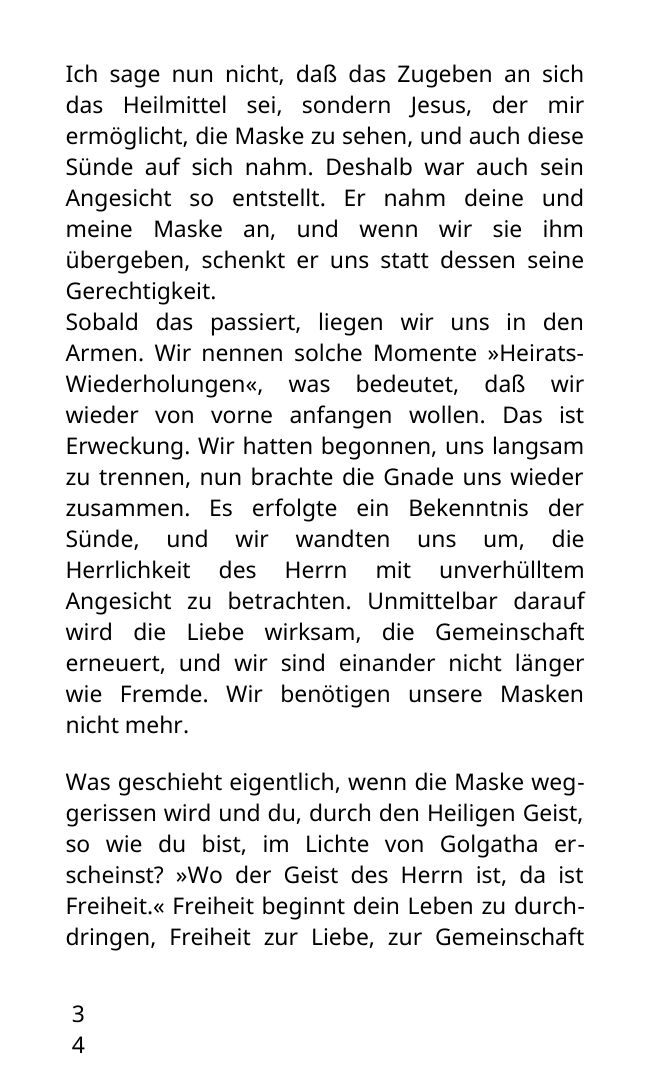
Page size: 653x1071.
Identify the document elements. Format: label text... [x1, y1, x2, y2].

text Ich sage nun nicht, daß das Zugeben an sich das Heilmittel sei, sondern Jesus, der mir ermöglicht, die Maske zu sehen, und auch diese Sünde auf sich nahm. Deshalb war auch sein Angesicht so entstellt. Er nahm deine und meine Maske an, und wenn wir sie ihm übergeben, schenkt er uns statt dessen seine Gerechtigkeit. [65, 57, 584, 306]
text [65, 765, 584, 951]
text Sobald das passiert, liegen wir uns in den Armen. Wir nennen solche Momente »Heirats-Wiederholungen«, was bedeutet, daß wir wieder von vorne anfangen wollen. Das ist Erweckung. Wir hatten begonnen, uns langsam zu trennen, nun brachte die Gnade uns wieder zusammen. Es erfolgte ein Bekenntnis der Sünde, und wir wandten uns um, die Herrlichkeit des Herrn mit unverhülltem Angesicht zu betrachten. Unmittelbar darauf wird die Liebe wirksam, die Gemeinschaft erneuert, und wir sind einander nicht länger wie Fremde. Wir benötigen unsere Masken nicht mehr. [65, 306, 584, 740]
